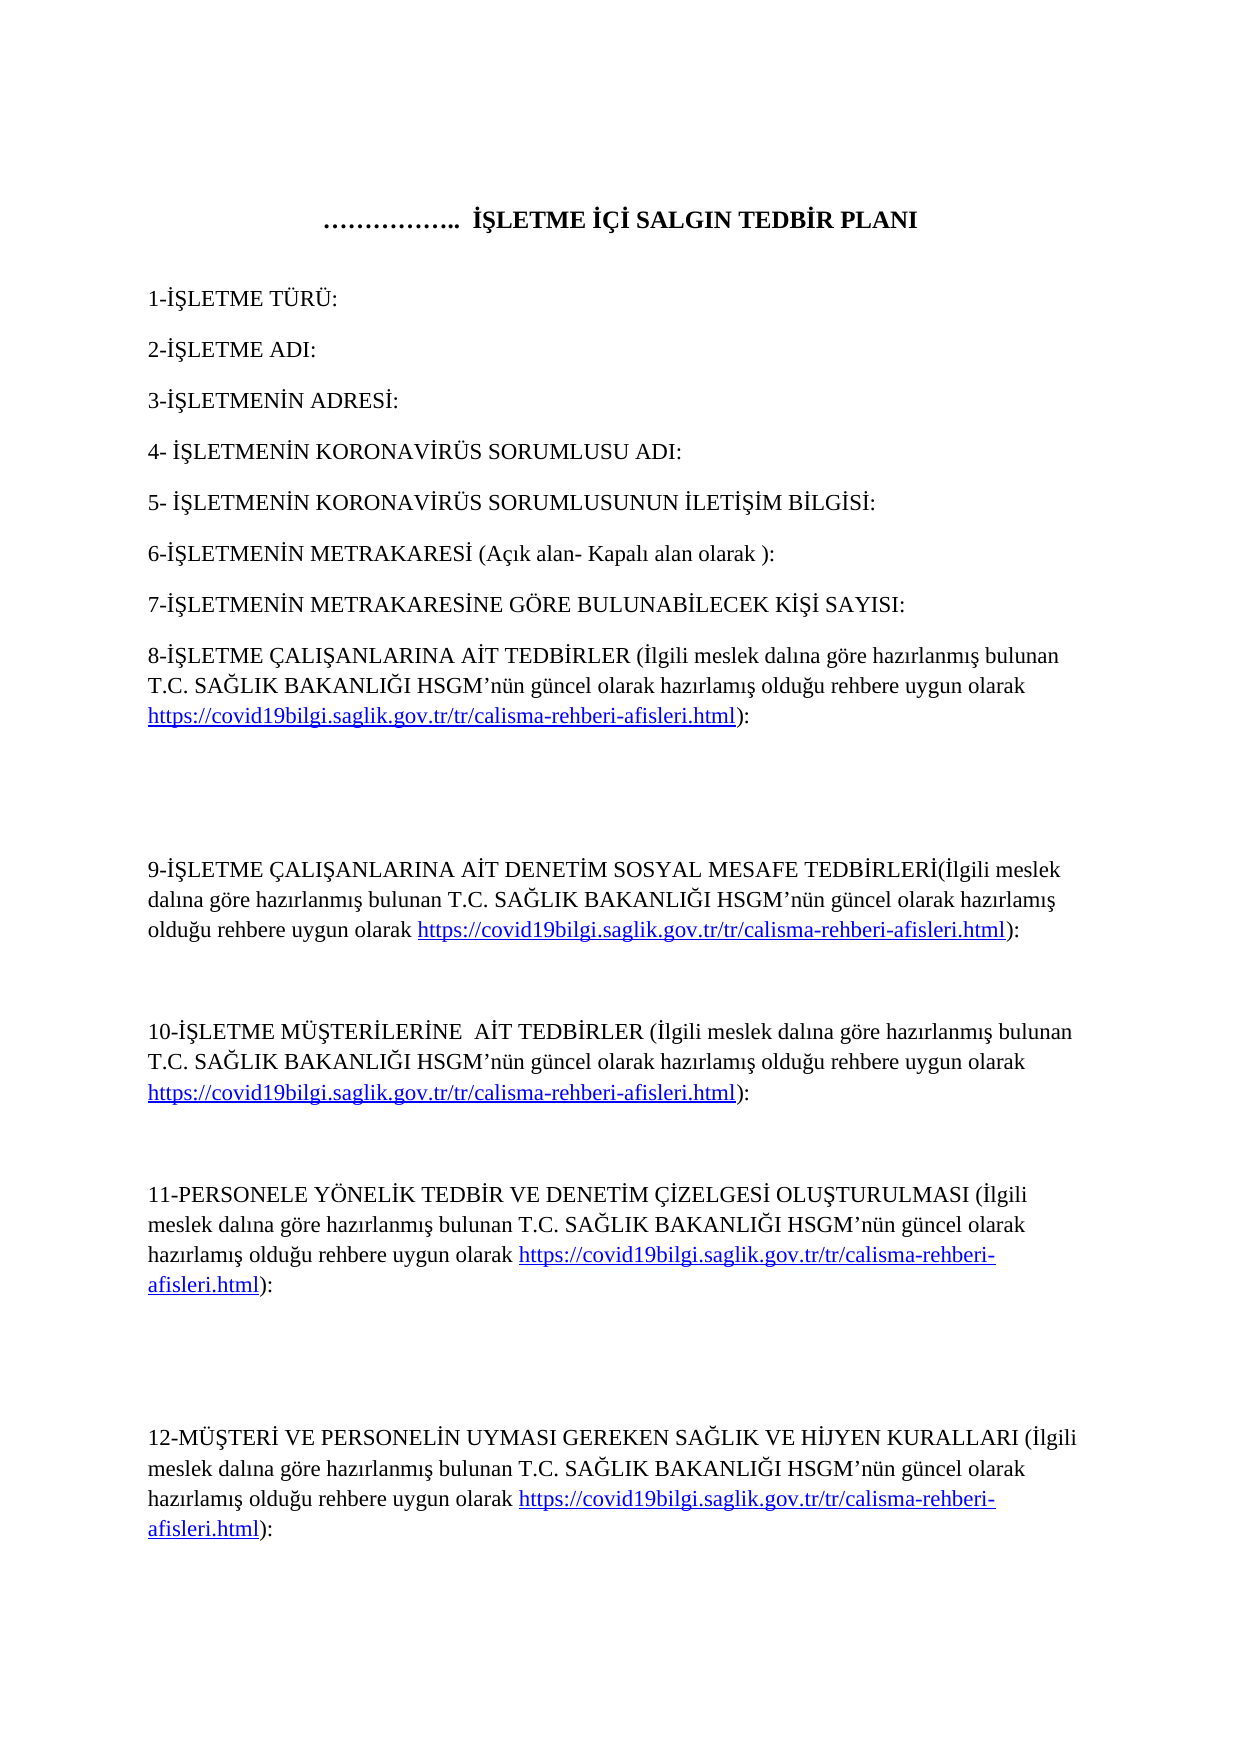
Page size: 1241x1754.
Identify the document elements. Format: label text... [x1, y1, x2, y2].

text 4- İŞLETMENİN KORONAVİRÜS SORUMLUSU ADI: [148, 438, 1093, 464]
text 6-İŞLETMENİN METRAKARESİ (Açık alan- Kapalı alan olarak ): [148, 540, 1093, 566]
text 10-İŞLETME MÜŞTERİLERİNE AİT TEDBİRLER (İlgili meslek dalına göre hazırlanmış bulunan T.C. SAĞLIK BAKANLIĞI HSGM’nün güncel olarak hazırlamış olduğu rehbere uygun olarak https://covid19bilgi.saglik.gov.tr/tr/calisma-rehberi-afisleri.html): [148, 1018, 1093, 1105]
text 11-PERSONELE YÖNELİK TEDBİR VE DENETİM ÇİZELGESİ OLUŞTURULMASI (İlgili meslek dalına göre hazırlanmış bulunan T.C. SAĞLIK BAKANLIĞI HSGM’nün güncel olarak hazırlamış olduğu rehbere uygun olarak https://covid19bilgi.saglik.gov.tr/tr/calisma-rehberi-afisleri.html): [148, 1181, 1093, 1298]
text 5- İŞLETMENİN KORONAVİRÜS SORUMLUSUNUN İLETİŞİM BİLGİSİ: [148, 489, 1093, 515]
text 7-İŞLETMENİN METRAKARESİNE GÖRE BULUNABİLECEK KİŞİ SAYISI: [148, 591, 1093, 617]
text 9-İŞLETME ÇALIŞANLARINA AİT DENETİM SOSYAL MESAFE TEDBİRLERİ(İlgili meslek dalına göre hazırlanmış bulunan T.C. SAĞLIK BAKANLIĞI HSGM’nün güncel olarak hazırlamış olduğu rehbere uygun olarak https://covid19bilgi.saglik.gov.tr/tr/calisma-rehberi-afisleri.html): [148, 856, 1093, 942]
text 2-İŞLETME ADI: [148, 336, 1093, 362]
text 8-İŞLETME ÇALIŞANLARINA AİT TEDBİRLER (İlgili meslek dalına göre hazırlanmış bulunan T.C. SAĞLIK BAKANLIĞI HSGM’nün güncel olarak hazırlamış olduğu rehbere uygun olarak https://covid19bilgi.saglik.gov.tr/tr/calisma-rehberi-afisleri.html): [148, 642, 1093, 729]
text 3-İŞLETMENİN ADRESİ: [148, 387, 1093, 413]
text 12-MÜŞTERİ VE PERSONELİN UYMASI GEREKEN SAĞLIK VE HİJYEN KURALLARI (İlgili meslek dalına göre hazırlanmış bulunan T.C. SAĞLIK BAKANLIĞI HSGM’nün güncel olarak hazırlamış olduğu rehbere uygun olarak https://covid19bilgi.saglik.gov.tr/tr/calisma-rehberi-afisleri.html): [148, 1424, 1093, 1541]
text …………….. İŞLETME İÇİ SALGIN TEDBİR PLANI [148, 205, 1093, 234]
text 1-İŞLETME TÜRÜ: [148, 285, 1093, 311]
